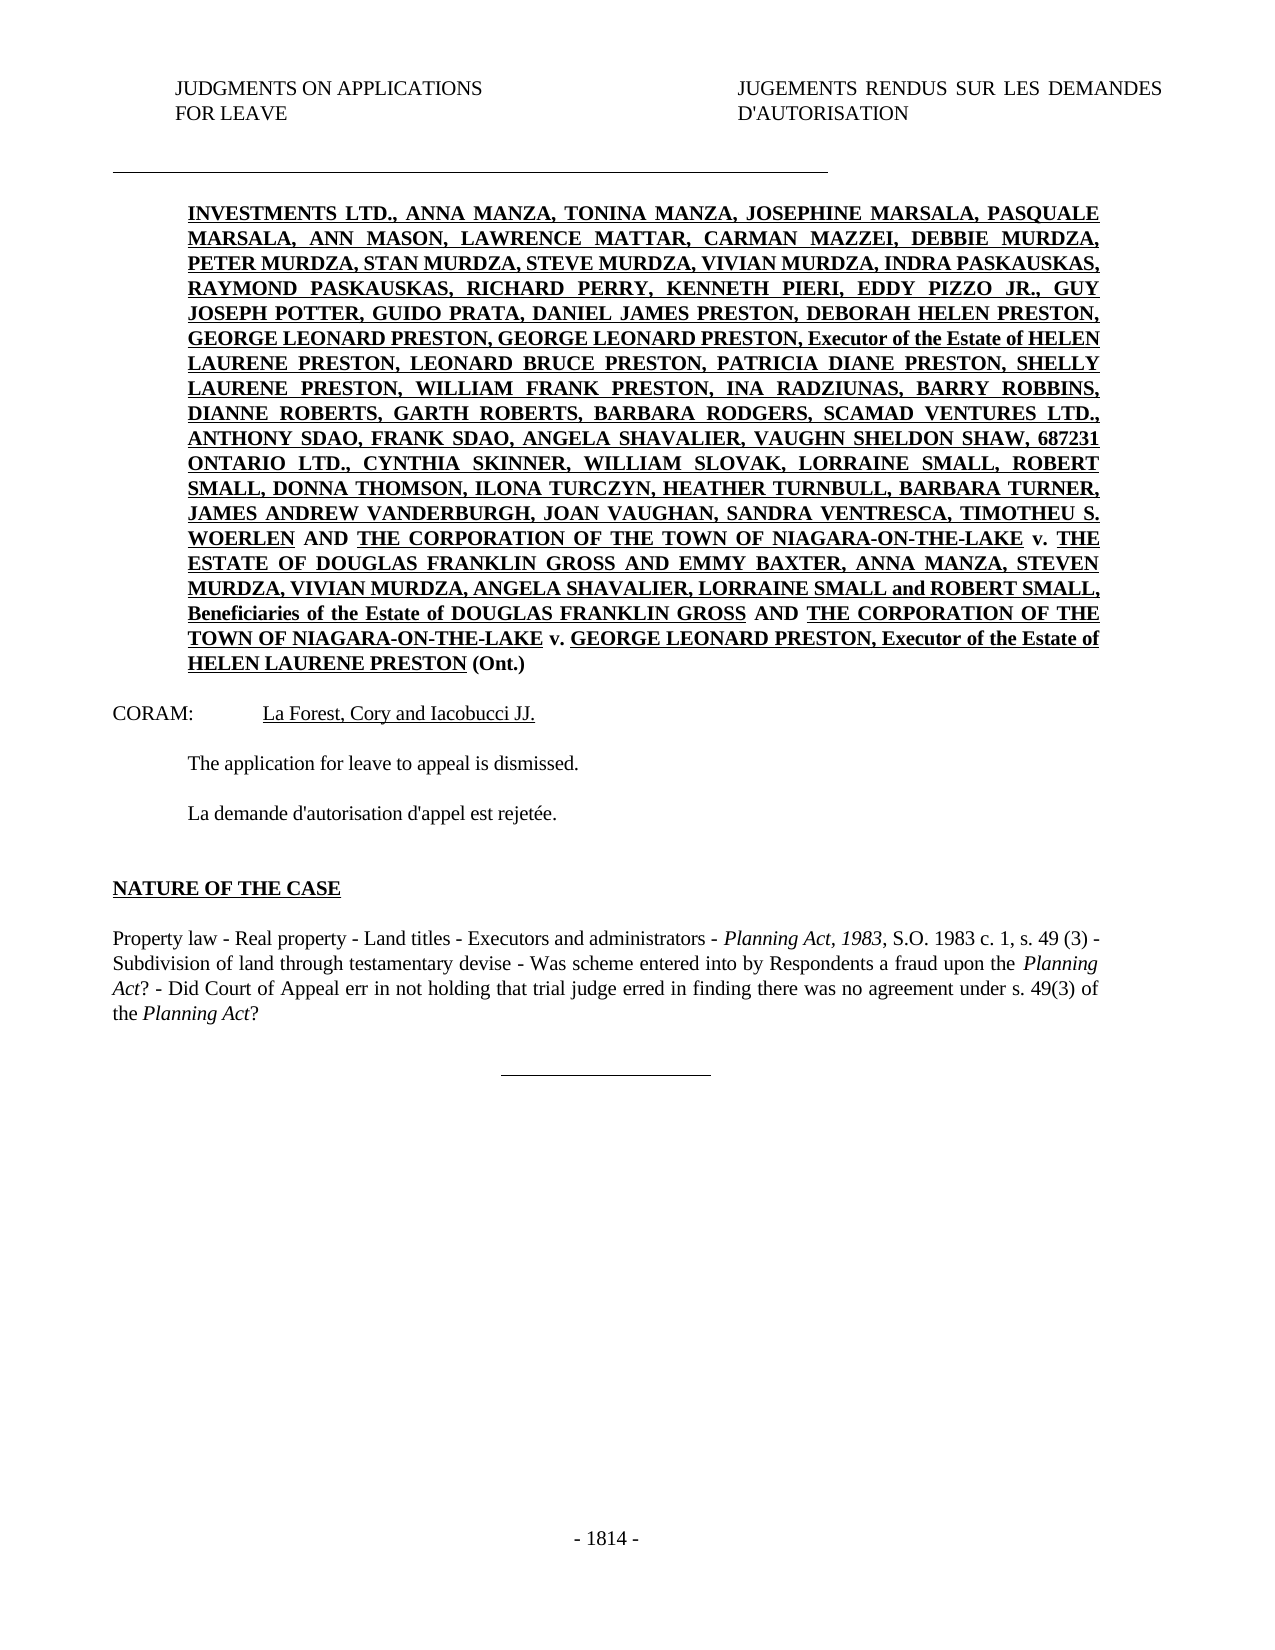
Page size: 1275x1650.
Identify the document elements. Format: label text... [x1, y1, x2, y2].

text Property law - Real property - Land titles - Executors and administrators - Planning Act, 1983, S.O. 1983 c. 1, s. 49 (3) - Subdivision of land through testamentary devise - Was scheme entered into by Respondents a fraud upon the Planning Act? - Did Court of Appeal err in not holding that trial judge erred in finding there was no agreement under s. 49(3) of the Planning Act? [112, 925, 1100, 1025]
text CORAM: La Forest, Cory and Iacobucci JJ. [112, 700, 1100, 725]
text La demande d'autorisation d'appel est rejetée. [112, 800, 1100, 825]
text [112, 200, 1100, 675]
text NATURE OF THE CASE [112, 875, 1100, 900]
text The application for leave to appeal is dismissed. [112, 750, 1100, 775]
